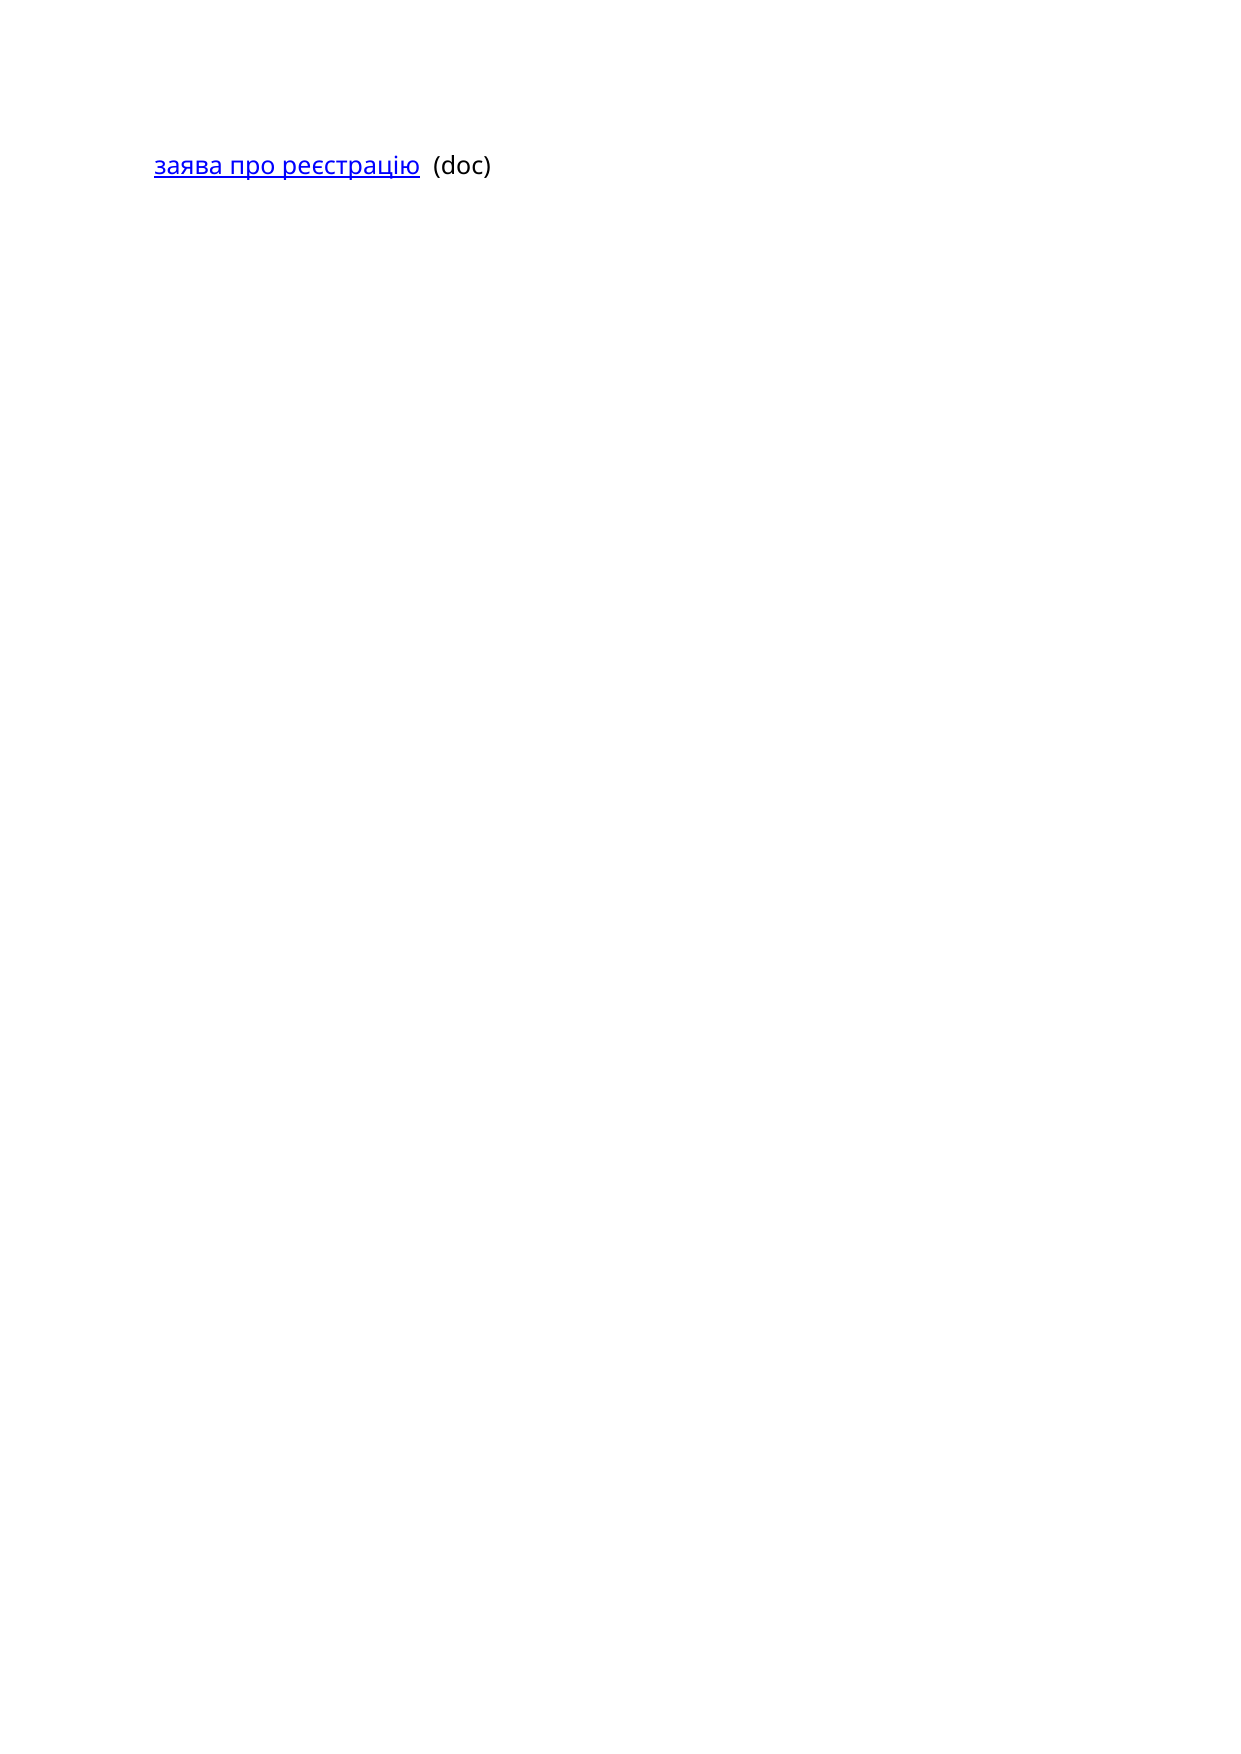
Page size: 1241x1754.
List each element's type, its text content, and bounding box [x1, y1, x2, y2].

text заява про реєстрацію (doc) [148, 148, 1093, 182]
